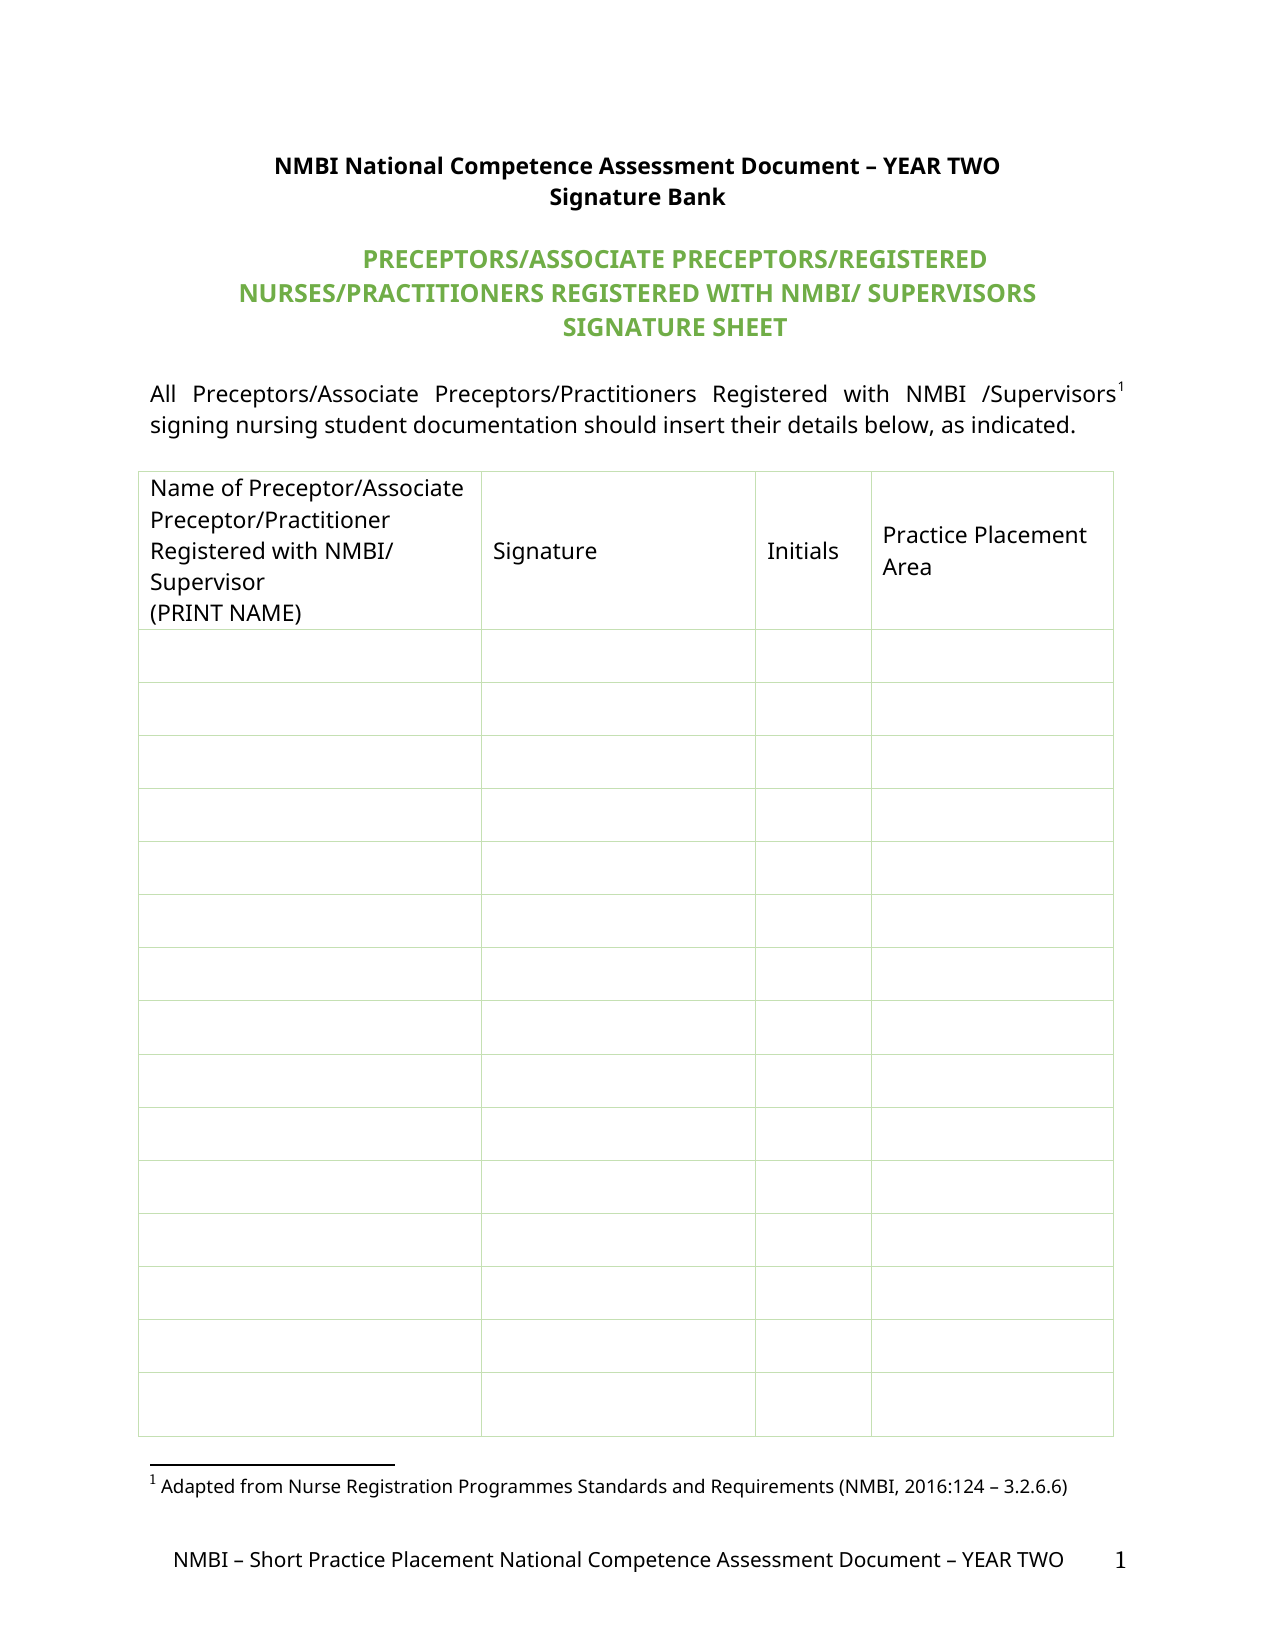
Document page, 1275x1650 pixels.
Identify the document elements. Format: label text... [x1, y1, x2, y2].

table_cell [139, 630, 481, 682]
table_cell [756, 1108, 871, 1160]
table_cell [482, 683, 755, 735]
table_cell [756, 789, 871, 841]
table_cell [756, 842, 871, 894]
table_cell [482, 948, 755, 1000]
table_cell [756, 736, 871, 788]
table_cell [139, 842, 481, 894]
table_cell [872, 1108, 1113, 1160]
table_cell [482, 1214, 755, 1266]
table_cell [756, 1055, 871, 1107]
table_cell [872, 895, 1113, 947]
table_cell [756, 1161, 871, 1213]
table_header Signature [482, 472, 755, 628]
table_cell [482, 895, 755, 947]
subtitle SIGNATURE SHEET [150, 309, 1125, 343]
table_cell [872, 1001, 1113, 1053]
table_cell [139, 683, 481, 735]
subtitle PRECEPTORS/ASSOCIATE PRECEPTORS/REGISTERED NURSES/PRACTITIONERS REGISTERED WITH NMBI/ SUPERVISORS [150, 241, 1125, 309]
table_cell [872, 948, 1113, 1000]
table_cell [139, 948, 481, 1000]
table_header Initials [756, 472, 871, 628]
table_cell [482, 1320, 755, 1372]
table_cell [872, 1320, 1113, 1372]
table_header Name of Preceptor/Associate Preceptor/Practitioner Registered with NMBI/ Supervisor (PRINT NAME) [139, 472, 481, 628]
table_cell [482, 1161, 755, 1213]
table_cell [872, 842, 1113, 894]
table_cell [482, 789, 755, 841]
table_cell [482, 1373, 755, 1436]
table_cell [872, 683, 1113, 735]
table_cell [139, 1108, 481, 1160]
table_cell [756, 1320, 871, 1372]
table_cell [482, 842, 755, 894]
table_cell [756, 1214, 871, 1266]
table_cell [756, 630, 871, 682]
table_cell [872, 736, 1113, 788]
table_cell [139, 736, 481, 788]
table_cell [482, 1055, 755, 1107]
table_cell [482, 630, 755, 682]
table_cell [756, 895, 871, 947]
table_cell [139, 789, 481, 841]
table_cell [872, 1373, 1113, 1436]
table_header Practice Placement Area [872, 472, 1113, 628]
table_cell [872, 1055, 1113, 1107]
table_cell [139, 1320, 481, 1372]
table_cell [482, 1267, 755, 1319]
text NMBI National Competence Assessment Document – YEAR TWO [150, 150, 1125, 181]
table_cell [139, 1055, 481, 1107]
table_cell [872, 1161, 1113, 1213]
table_cell [756, 948, 871, 1000]
table_cell [756, 1373, 871, 1436]
table_cell [139, 1214, 481, 1266]
table_cell [139, 895, 481, 947]
table_cell [756, 683, 871, 735]
table_cell [482, 1108, 755, 1160]
table_cell [139, 1373, 481, 1436]
table_cell [872, 789, 1113, 841]
table_cell [482, 736, 755, 788]
table_cell [139, 1161, 481, 1213]
table_cell [139, 1001, 481, 1053]
text Signature Bank [150, 181, 1125, 212]
table_cell [872, 630, 1113, 682]
table_cell [139, 1267, 481, 1319]
table_cell [872, 1214, 1113, 1266]
table_cell [872, 1267, 1113, 1319]
text All Preceptors/Associate Preceptors/Practitioners Registered with NMBI /Supervisors signing nursing student documentation should insert their details below, as indicated. [150, 377, 1125, 440]
table_cell [756, 1267, 871, 1319]
table_cell [482, 1001, 755, 1053]
table_cell [756, 1001, 871, 1053]
